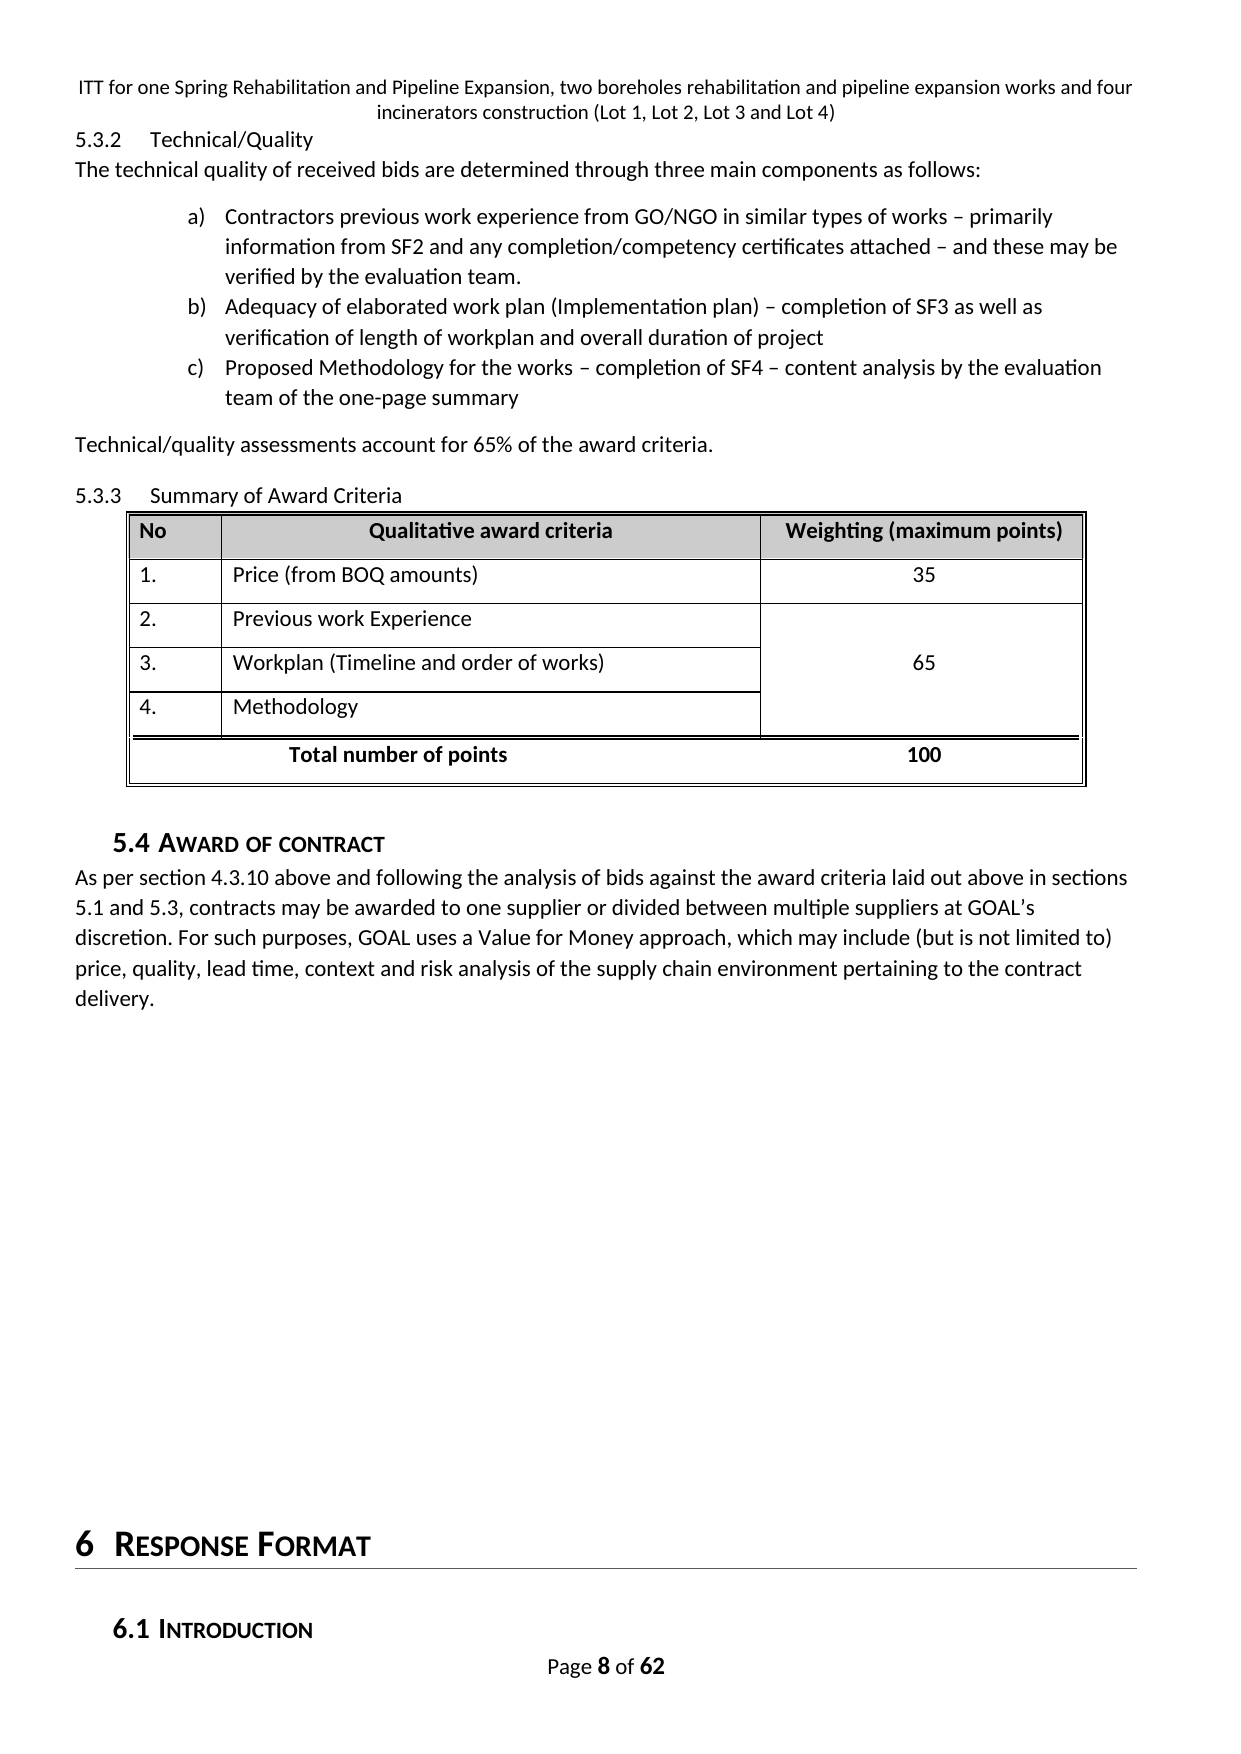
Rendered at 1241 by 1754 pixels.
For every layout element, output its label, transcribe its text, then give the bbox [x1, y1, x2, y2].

table_header Qualitative award criteria [222, 516, 760, 558]
table_cell [128, 735, 221, 782]
table_cell Total number of points [221, 740, 760, 782]
table_cell 4. [130, 693, 221, 735]
list Adequacy of elaborated work plan (Implementation plan) – completion of SF3 as well as verification of length of workplan and overall duration of project [187, 292, 1137, 351]
table_cell 65 [761, 604, 1082, 735]
list Contractors previous work experience from GO/NGO in similar types of works – primarily information from SF2 and any completion/competency certificates attached – and these may be verified by the evaluation team. [187, 202, 1137, 290]
table_cell Previous work Experience [222, 604, 760, 647]
table_cell 3. [130, 648, 221, 691]
table_header No [130, 516, 221, 558]
table_cell Methodology [222, 693, 760, 735]
text Technical/quality assessments account for 65% of the award criteria. [75, 430, 1137, 458]
table_cell Workplan (Timeline and order of works) [222, 648, 760, 691]
subtitle Technical/Quality [75, 125, 1137, 153]
subtitle Summary of Award Criteria [75, 481, 1137, 509]
list Proposed Methodology for the works – completion of SF4 – content analysis by the evaluation team of the one-page summary [187, 353, 1137, 411]
table_cell 2. [130, 604, 221, 647]
table_cell 100 [760, 735, 1084, 782]
table_cell 35 [761, 560, 1082, 603]
text As per section 4.3.10 above and following the analysis of bids against the award criteria laid out above in sections 5.1 and 5.3, contracts may be awarded to one supplier or divided between multiple suppliers at GOAL’s discretion. For such purposes, GOAL uses a Value for Money approach, which may include (but is not limited to) price, quality, lead time, context and risk analysis of the supply chain environment pertaining to the contract delivery. [75, 863, 1137, 1012]
table_header Weighting (maximum points) [761, 516, 1082, 558]
table_cell Price (from BOQ amounts) [222, 560, 760, 603]
table_cell 1. [130, 560, 221, 603]
subtitle Introduction [112, 1610, 1137, 1646]
subtitle Response Format [75, 1520, 1137, 1568]
text The technical quality of received bids are determined through three main components as follows: [75, 155, 1137, 183]
subtitle Award of contract [112, 824, 1137, 860]
